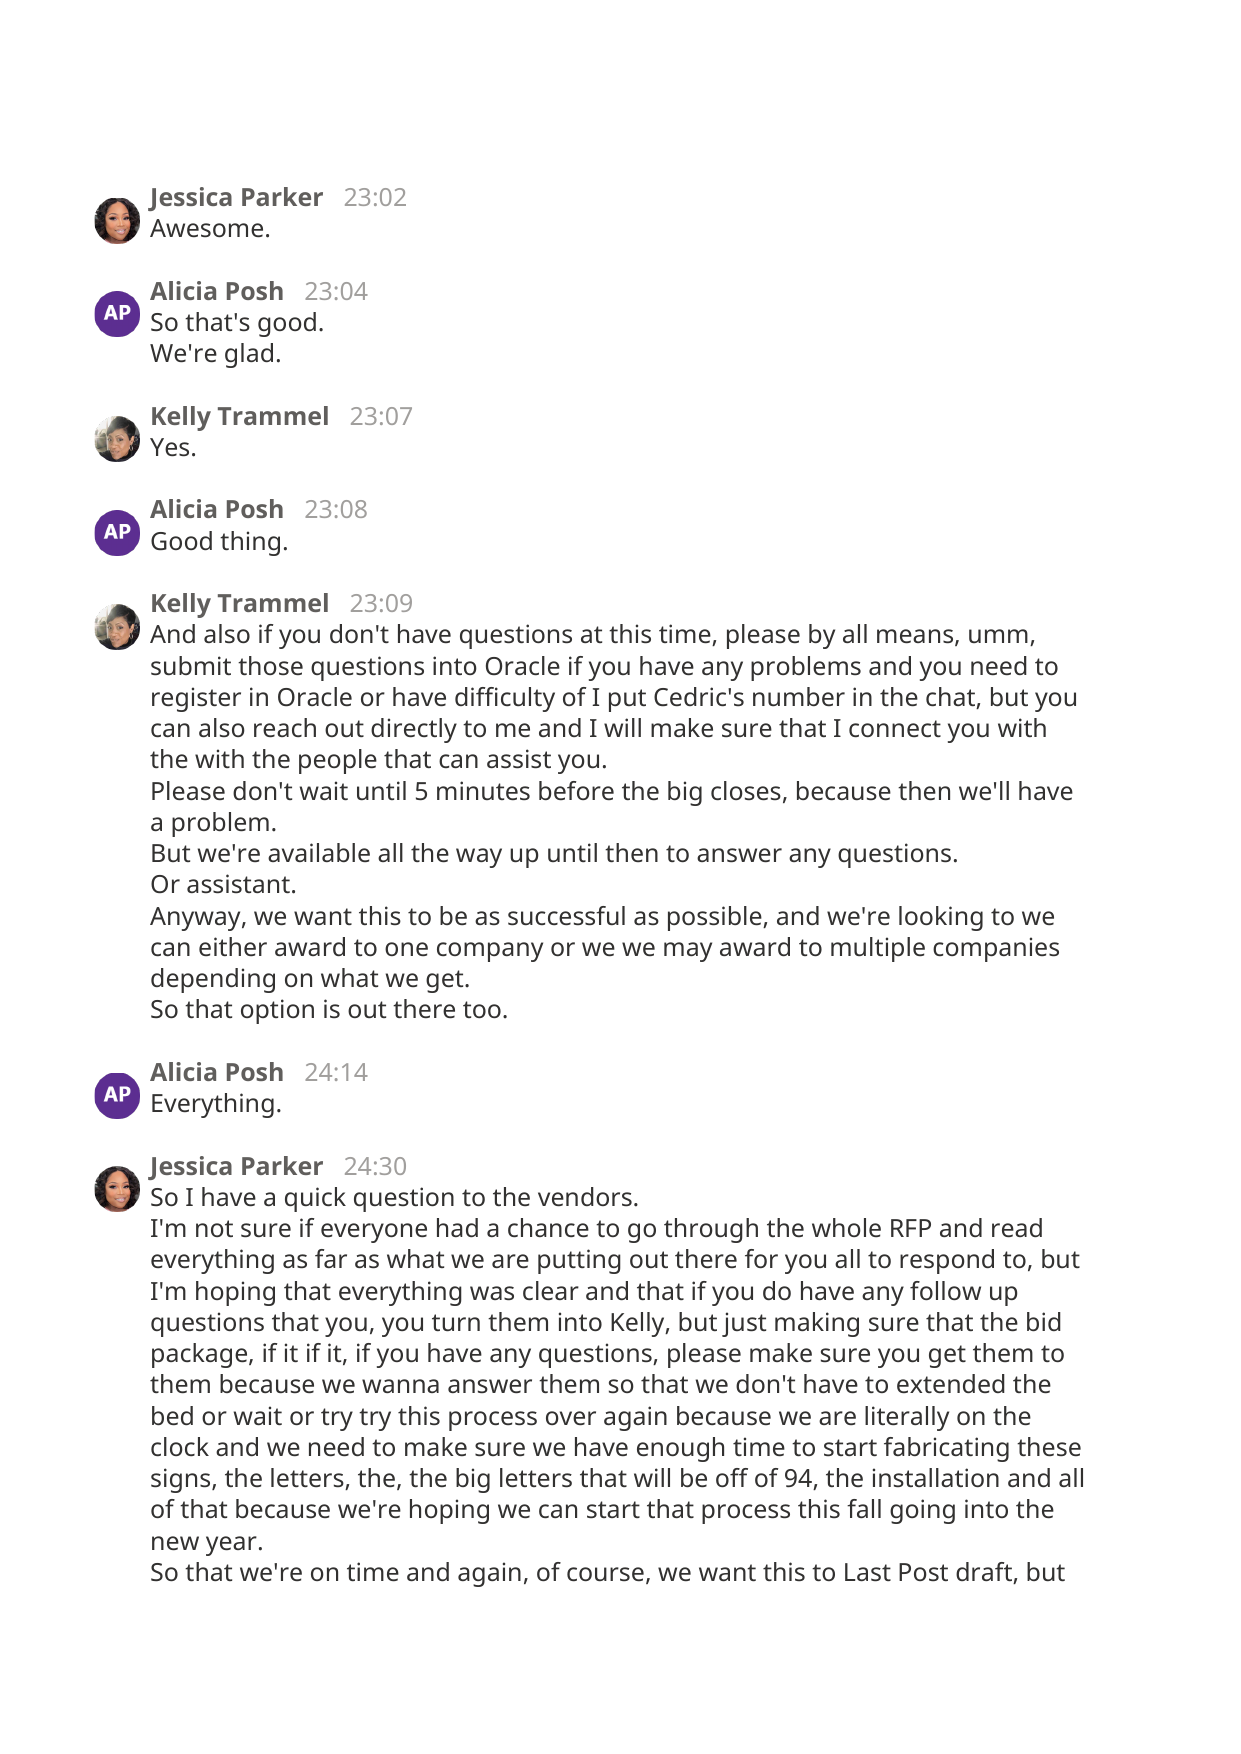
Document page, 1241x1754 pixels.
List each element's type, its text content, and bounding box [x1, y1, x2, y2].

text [150, 1119, 1090, 1587]
text Jessica Parker 23:02 Awesome. [150, 150, 1090, 244]
picture [94, 416, 140, 462]
picture [94, 510, 140, 556]
text Kelly Trammel 23:09 And also if you don't have questions at this time, please by all means, umm, submit those questions into Oracle if you have any problems and you need to register in Oracle or have difficulty of I put Cedric's number in the chat, but you can also reach out directly to me and I will make sure that I connect you with the with the people that can assist you. Please don't wait until 5 minutes before the big closes, because then we'll have a problem. But we're available all the way up until then to answer any questions. Or assistant. Anyway, we want this to be as successful as possible, and we're looking to we can either award to one company or we we may award to multiple companies depending on what we get. So that option is out there too. [150, 556, 1090, 1025]
text Alicia Posh 23:08 Good thing. [150, 462, 1090, 556]
text Alicia Posh 24:14 Everything. [150, 1025, 1090, 1119]
picture [94, 1166, 140, 1212]
picture [94, 1073, 140, 1119]
text Kelly Trammel 23:07 Yes. [150, 369, 1090, 462]
text Alicia Posh 23:04 So that's good. We're glad. [150, 244, 1090, 369]
picture [94, 291, 140, 337]
picture [94, 604, 140, 650]
picture [94, 198, 140, 244]
